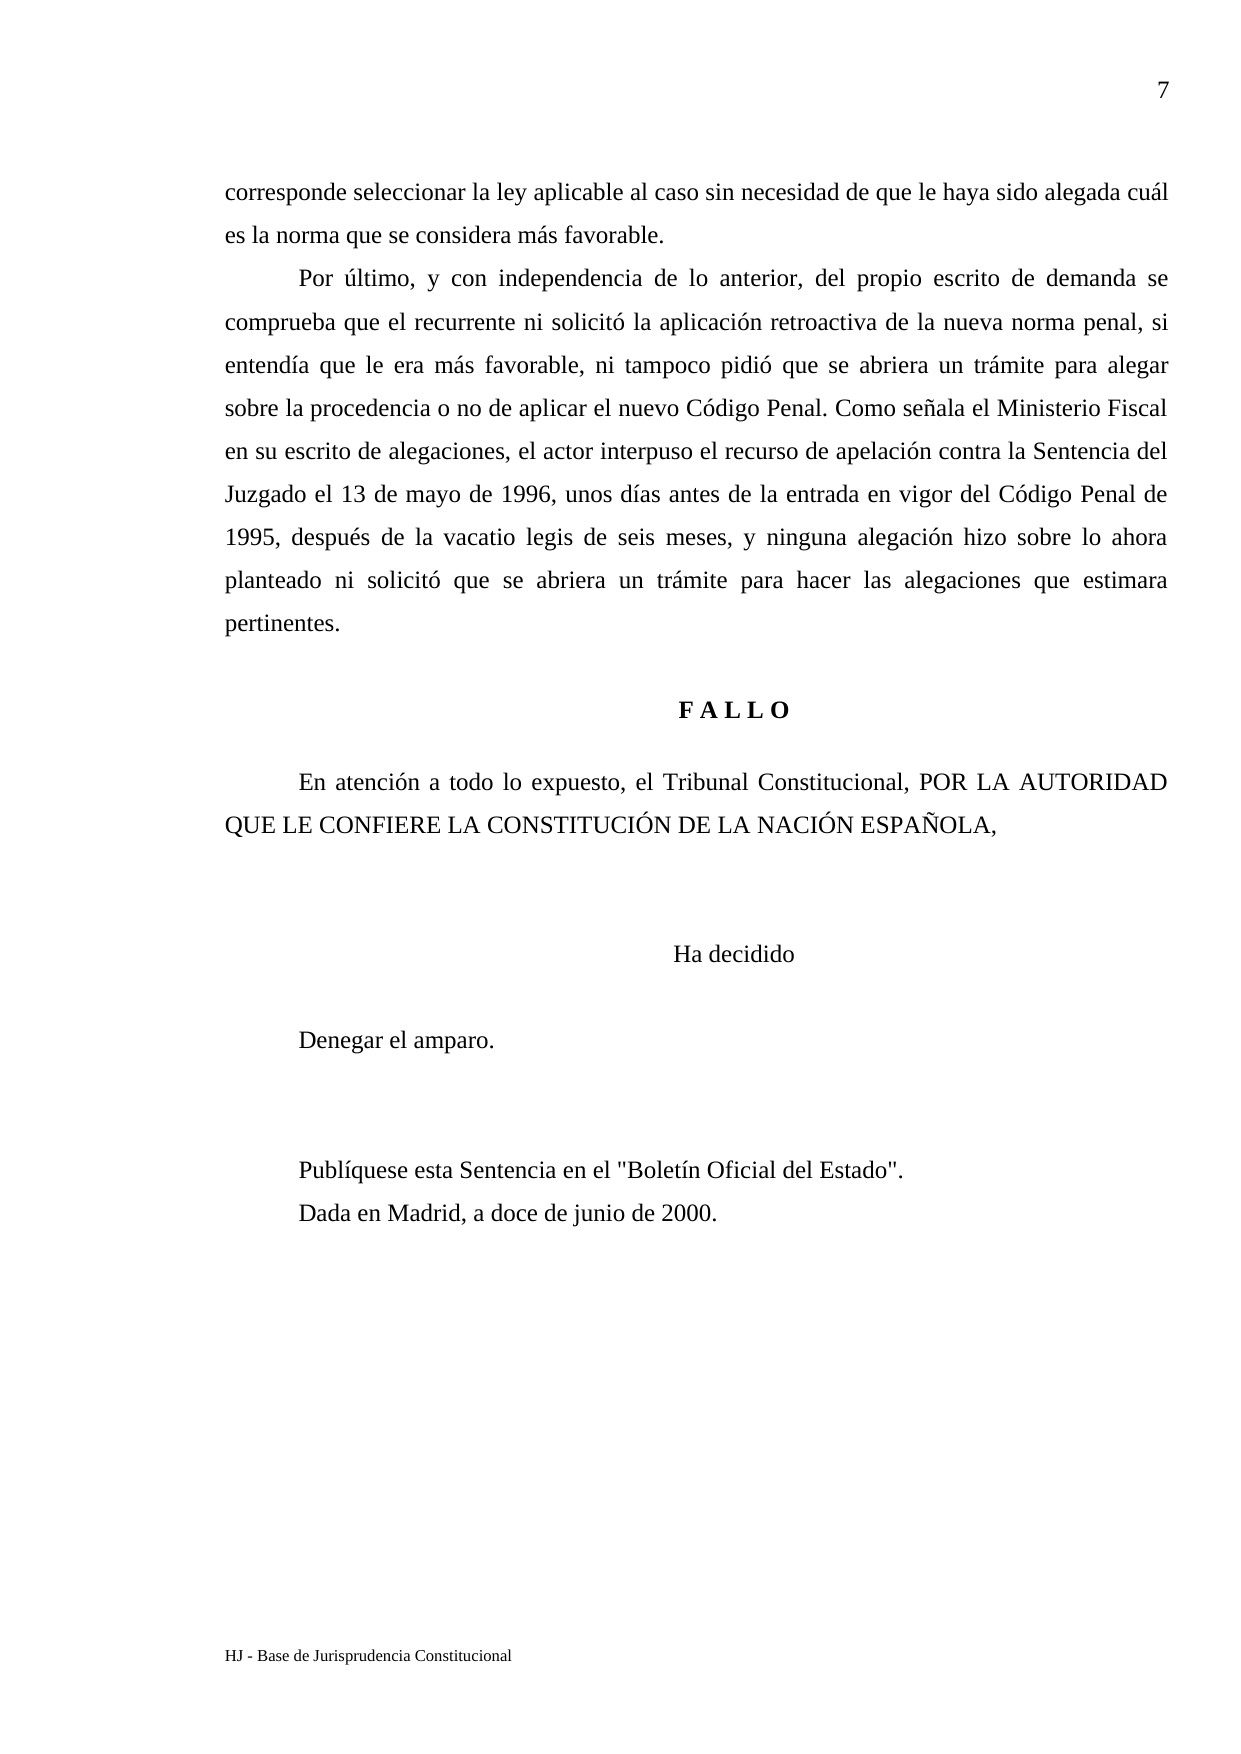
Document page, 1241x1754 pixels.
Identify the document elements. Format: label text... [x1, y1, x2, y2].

text Dada en Madrid, a doce de junio de 2000. [224, 1198, 1169, 1227]
subtitle F A L L O [224, 695, 1169, 723]
text Denegar el amparo. [224, 1025, 1169, 1054]
text Por último, y con independencia de lo anterior, del propio escrito de demanda se comprueba que el recurrente ni solicitó la aplicación retroactiva de la nueva norma penal, si entendía que le era más favorable, ni tampoco pidió que se abriera un trámite para alegar sobre la procedencia o no de aplicar el nuevo Código Penal. Como señala el Ministerio Fiscal en su escrito de alegaciones, el actor interpuso el recurso de apelación contra la Sentencia del Juzgado el 13 de mayo de 1996, unos días antes de la entrada en vigor del Código Penal de 1995, después de la vacatio legis de seis meses, y ninguna alegación hizo sobre lo ahora planteado ni solicitó que se abriera un trámite para hacer las alegaciones que estimara pertinentes. [224, 263, 1169, 637]
text En atención a todo lo expuesto, el Tribunal Constitucional, POR LA AUTORIDAD QUE LE CONFIERE LA CONSTITUCIÓN DE LA NACIÓN ESPAÑOLA, [224, 767, 1169, 838]
text Ha decidido [224, 939, 1169, 968]
text Publíquese esta Sentencia en el "Boletín Oficial del Estado". [224, 1155, 1169, 1183]
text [224, 177, 1169, 249]
